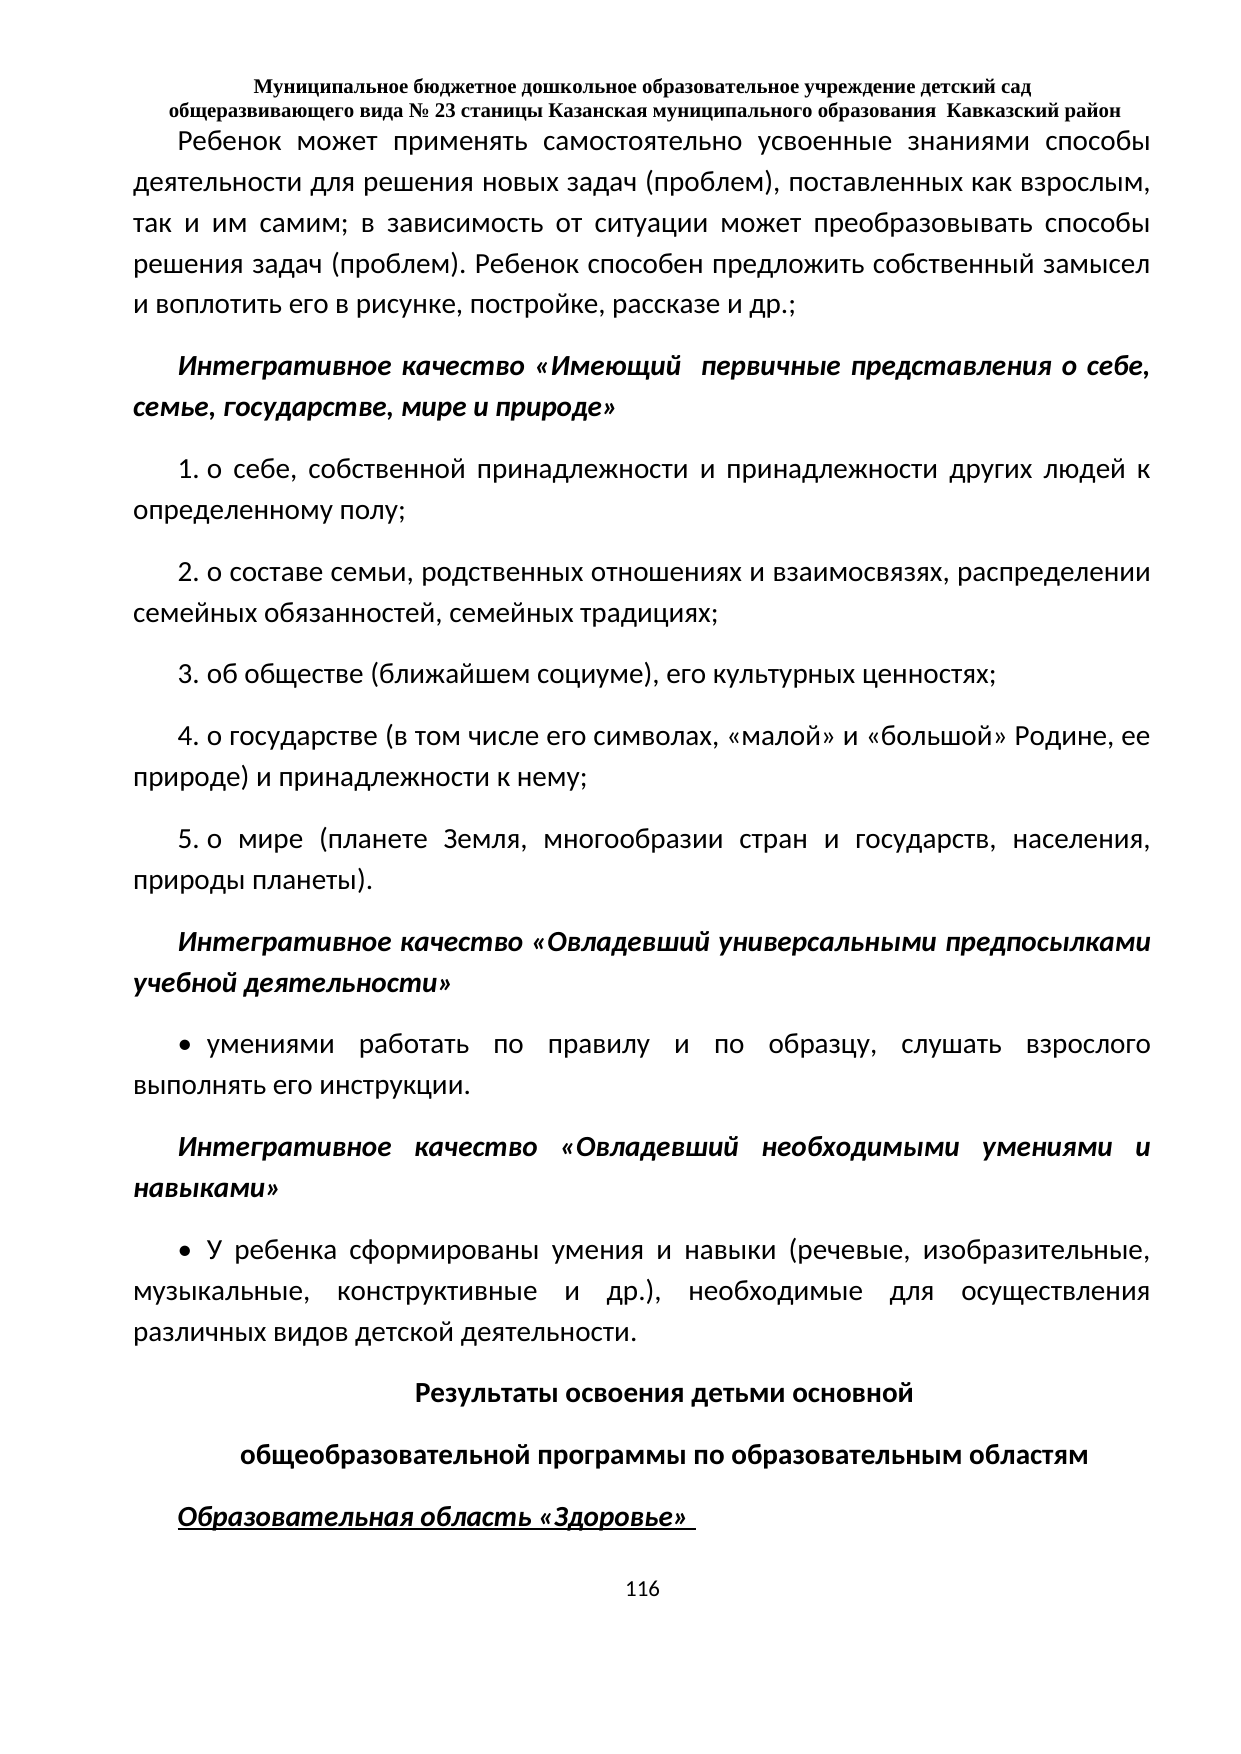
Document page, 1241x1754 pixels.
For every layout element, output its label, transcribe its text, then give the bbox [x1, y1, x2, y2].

text • умениями работать по правилу и по образцу, слушать взрослого выполнять его инструкции. [133, 1025, 1152, 1102]
text общеобразовательной программы по образовательным областям [133, 1436, 1152, 1472]
text 2. о составе семьи, родственных отношениях и взаимосвязях, распределении семейных обязанностей, семейных традициях; [133, 553, 1152, 629]
text 4. о государстве (в том числе его символах, «малой» и «большой» Родине, ее природе) и принадлежности к нему; [133, 717, 1152, 794]
text Ребенок может применять самостоятельно усвоенные знаниями способы деятельности для решения новых задач (проблем), поставленных как взрослым, так и им самим; в зависимость от ситуации может преобразовывать способы решения задач (проблем). Ребенок способен предложить собственный замысел и воплотить его в рисунке, постройке, рассказе и др.; [133, 122, 1152, 321]
text Интегративное качество «Овладевший необходимыми умениями и навыками» [133, 1128, 1152, 1205]
text Результаты освоения детьми основной [133, 1374, 1152, 1410]
text Интегративное качество «Имеющий первичные представления о себе, семье, государстве, мире и природе» [133, 347, 1152, 424]
text 5. о мире (планете Земля, многообразии стран и государств, населения, природы планеты). [133, 820, 1152, 897]
text 3. об обществе (ближайшем социуме), его культурных ценностях; [133, 656, 1152, 691]
text 1. о себе, собственной принадлежности и принадлежности других людей к определенному полу; [133, 450, 1152, 527]
text Образовательная область «Здоровье» [133, 1498, 1152, 1534]
text • У ребенка сформированы умения и навыки (речевые, изобразительные, музыкальные, конструктивные и др.), необходимые для осуществления различных видов детской деятельности. [133, 1231, 1152, 1348]
text Интегративное качество «Овладевший универсальными предпосылками учебной деятельности» [133, 923, 1152, 999]
